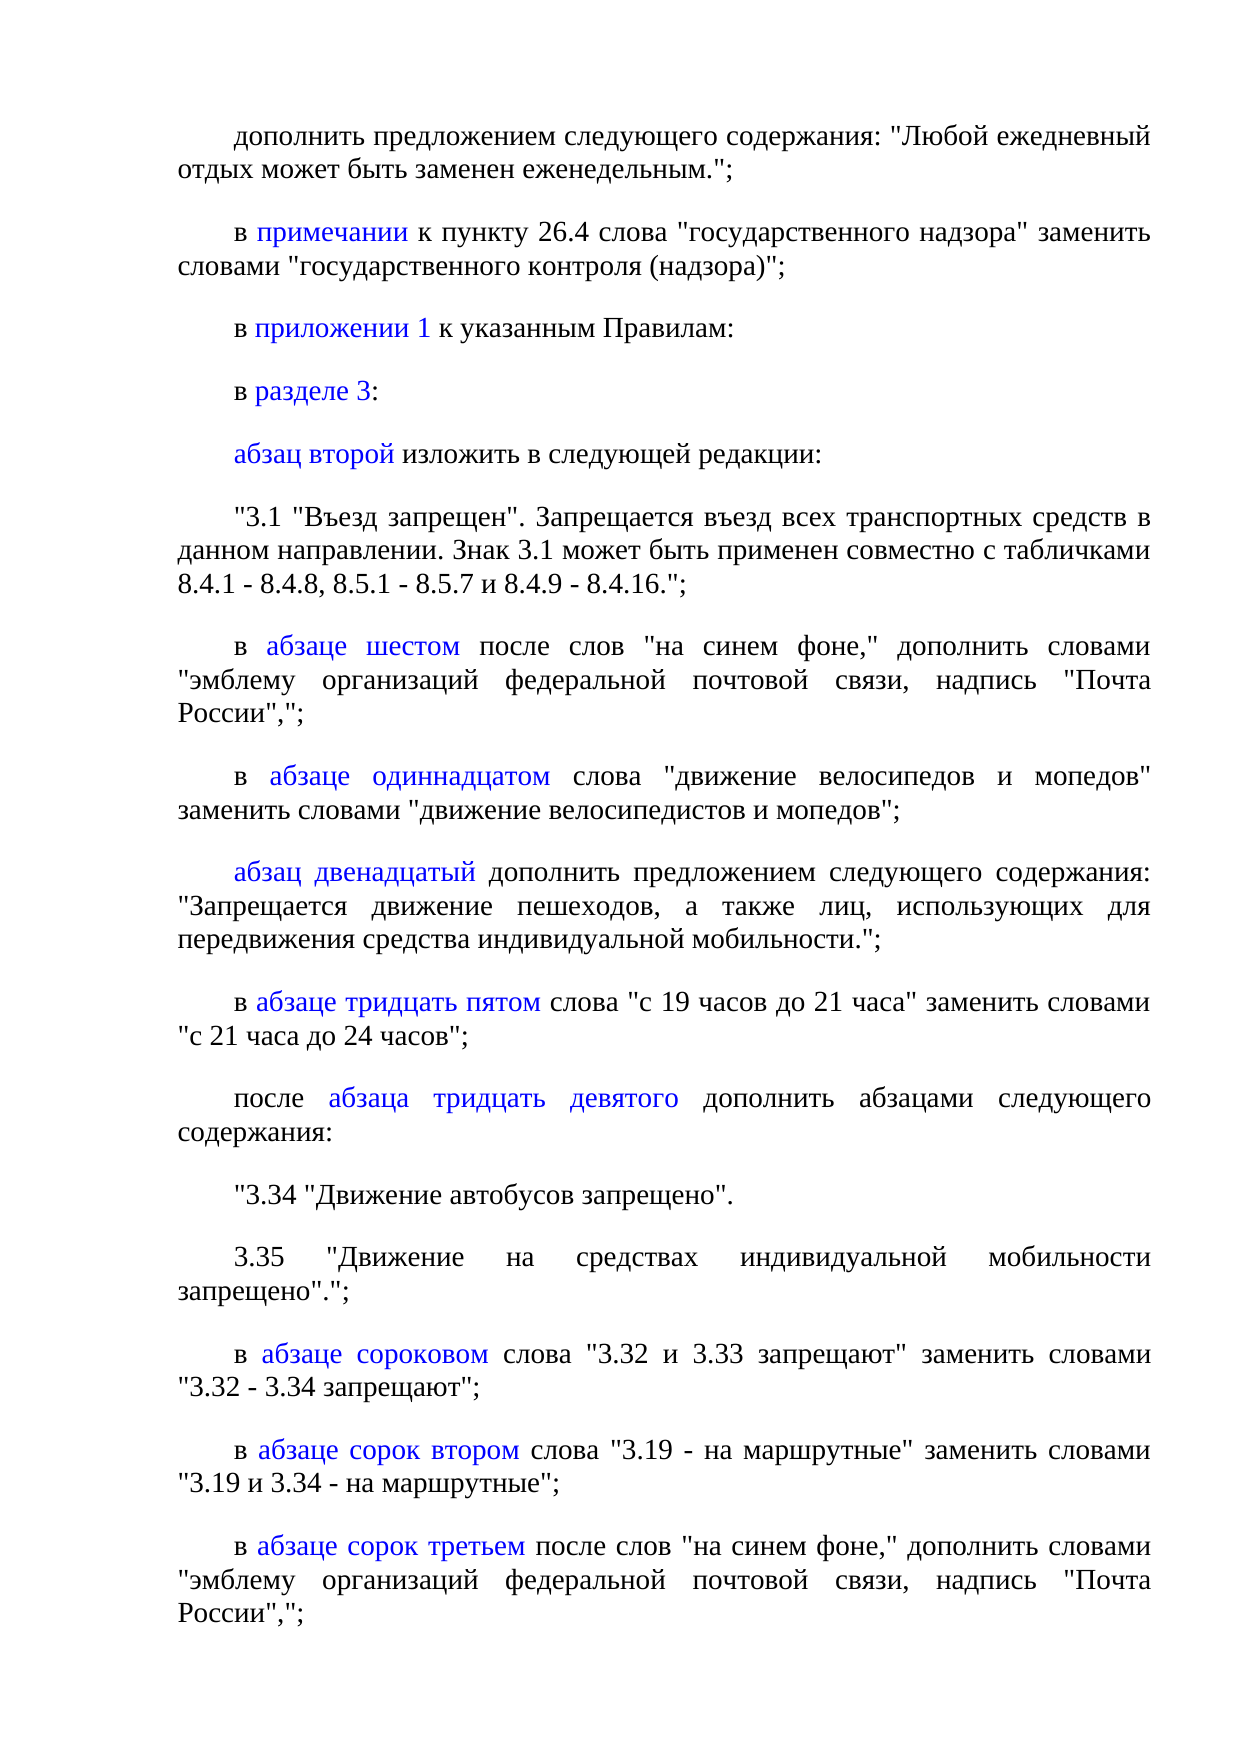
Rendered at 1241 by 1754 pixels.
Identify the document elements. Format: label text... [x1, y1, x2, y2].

text после абзаца тридцать девятого дополнить абзацами следующего содержания: [177, 1081, 1152, 1148]
text в абзаце сороковом слова "3.32 и 3.33 запрещают" заменить словами "3.32 - 3.34 запрещают"; [177, 1336, 1152, 1403]
text в абзаце сорок третьем после слов "на синем фоне," дополнить словами "эмблему организаций федеральной почтовой связи, надпись "Почта России","; [177, 1528, 1152, 1629]
text "3.1 "Въезд запрещен". Запрещается въезд всех транспортных средств в данном направлении. Знак 3.1 может быть применен совместно с табличками 8.4.1 - 8.4.8, 8.5.1 - 8.5.7 и 8.4.9 - 8.4.16."; [177, 499, 1152, 599]
text абзац второй изложить в следующей редакции: [177, 436, 1152, 469]
text в абзаце тридцать пятом слова "с 19 часов до 21 часа" заменить словами "с 21 часа до 24 часов"; [177, 984, 1152, 1051]
text "3.34 "Движение автобусов запрещено". [177, 1177, 1152, 1210]
text 3.35 "Движение на средствах индивидуальной мобильности запрещено"."; [177, 1239, 1152, 1307]
text абзац двенадцатый дополнить предложением следующего содержания: "Запрещается движение пешеходов, а также лиц, использующих для передвижения средства индивидуальной мобильности."; [177, 854, 1152, 955]
text в абзаце шестом после слов "на синем фоне," дополнить словами "эмблему организаций федеральной почтовой связи, надпись "Почта России","; [177, 628, 1152, 729]
text в разделе 3: [177, 373, 1152, 407]
text в абзаце сорок втором слова "3.19 - на маршрутные" заменить словами "3.19 и 3.34 - на маршрутные"; [177, 1432, 1152, 1499]
text в приложении 1 к указанным Правилам: [177, 311, 1152, 344]
text дополнить предложением следующего содержания: "Любой ежедневный отдых может быть заменен еженедельным."; [177, 118, 1152, 185]
text в абзаце одиннадцатом слова "движение велосипедов и мопедов" заменить словами "движение велосипедистов и мопедов"; [177, 758, 1152, 825]
text в примечании к пункту 26.4 слова "государственного надзора" заменить словами "государственного контроля (надзора)"; [177, 214, 1152, 281]
